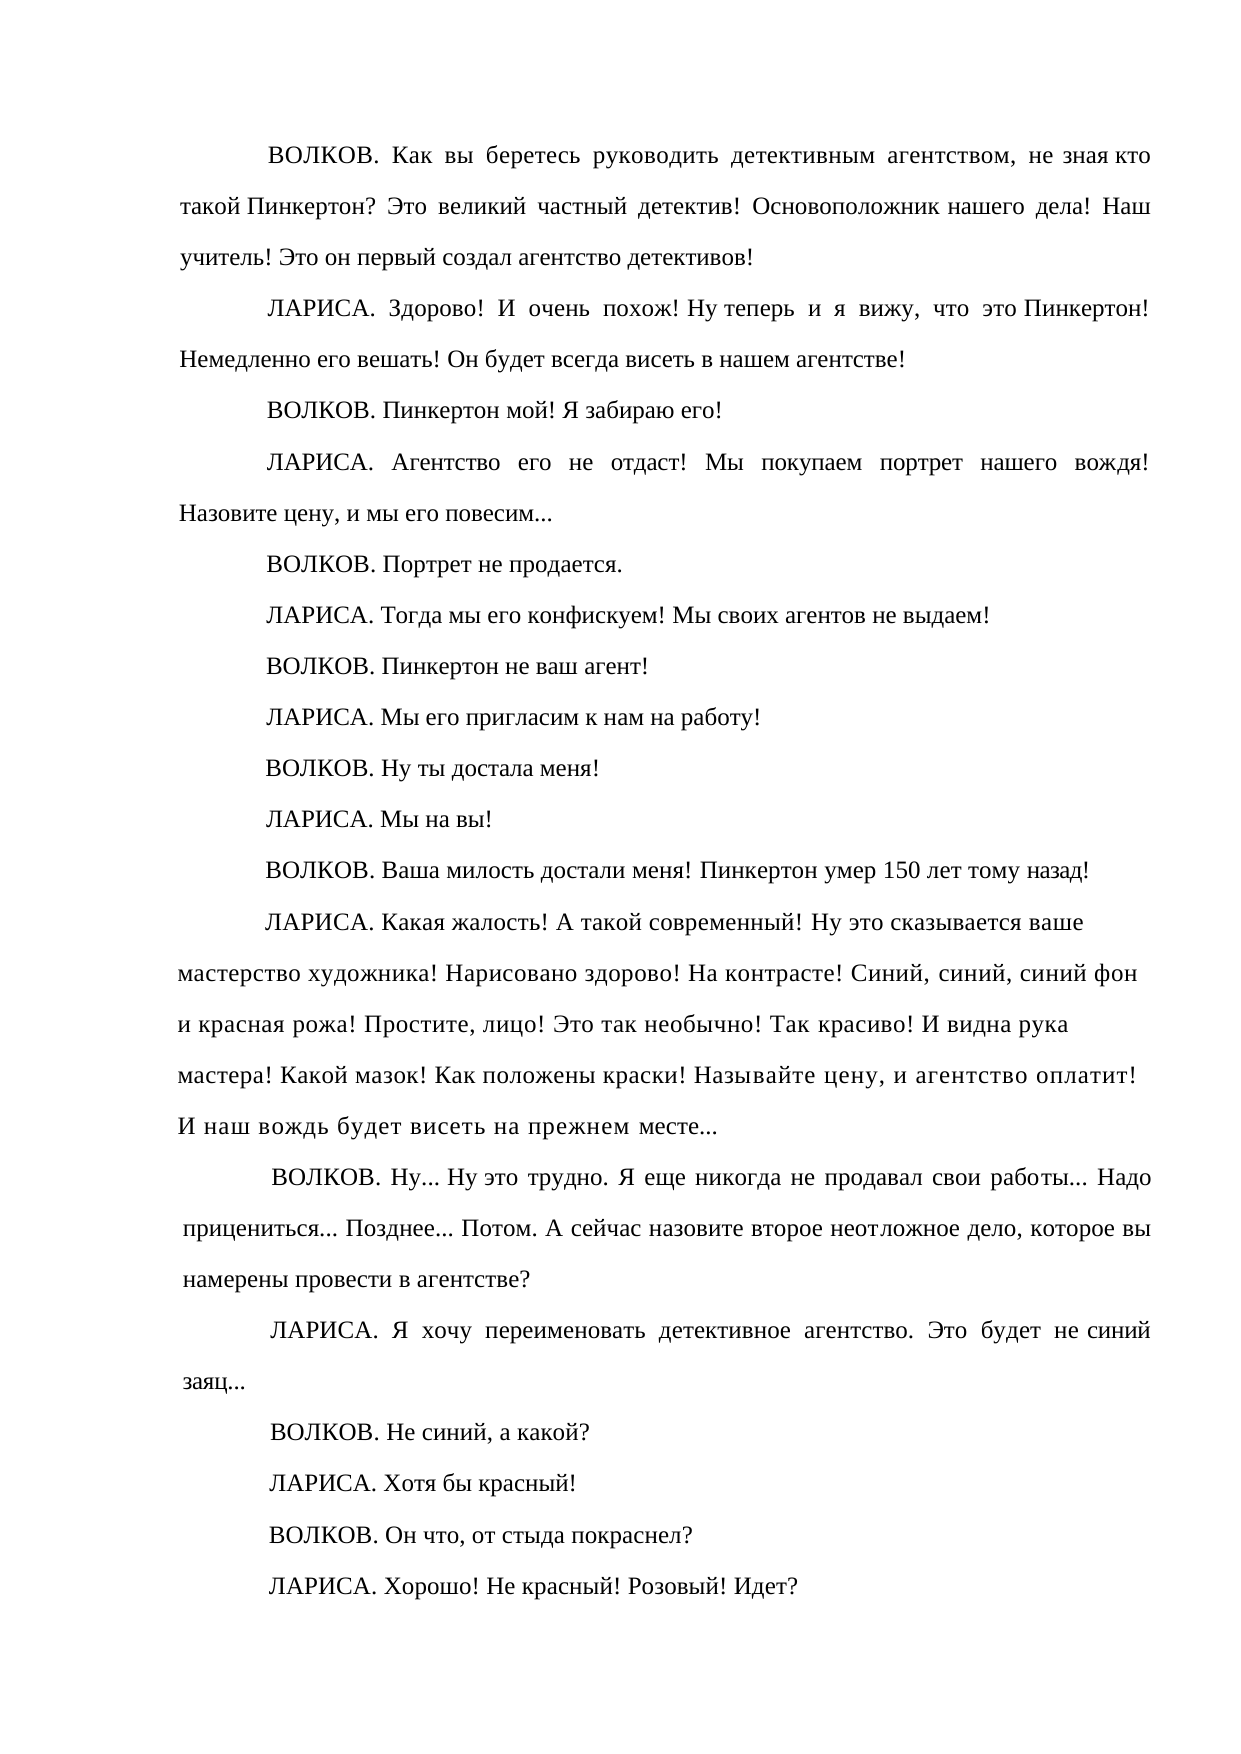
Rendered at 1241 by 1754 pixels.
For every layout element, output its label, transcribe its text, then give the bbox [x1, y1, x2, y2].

text ЛАРИСА. Мы его пригласим к нам на работу! [266, 679, 1152, 731]
text ЛАРИСА. Тогда мы его конфискуем! Мы своих агентов не выдаем! [266, 577, 1152, 628]
text ЛАРИСА. Какая жалость! А такой современный! Ну это сказывается ваше мастерство художника! Нарисовано здорово! На контрасте! Синий, синий, синий фон и красная рожа! Простите, лицо! Это так необычно! Так красиво! И видна рука мастера! Какой мазок! Как положены краски! Называйте цену, и агентство оплатит! И наш вождь будет висеть на прежнем месте... [177, 884, 1148, 1139]
text ВОЛКОВ. Не синий, а какой? [270, 1395, 1152, 1446]
text ВОЛКОВ. Ну ты достала меня! [265, 731, 1152, 782]
text ВОЛКОВ. Ваша милость достали меня! Пинкертон умер 150 лет тому назад! [178, 833, 1149, 884]
text ЛАРИСА. Я хочу переименовать детективное агентство. Это будет не синий заяц... [182, 1293, 1151, 1395]
text ВОЛКОВ. Ну... Ну это трудно. Я еще никогда не продавал свои работы... Надо прицениться... Позднее... Потом. А сейчас назовите второе неотложное дело, которое вы намерены провести в агентстве? [183, 1140, 1152, 1293]
text ЛАРИСА. Хотя бы красный! [269, 1446, 1152, 1497]
text ЛАРИСА. Здорово! И очень похож! Ну теперь и я вижу, что это Пинкертон! Немедленно его вешать! Он будет всегда висеть в нашем агентстве! [179, 271, 1150, 373]
text ЛАРИСА. Хорошо! Не красный! Розовый! Идет? [269, 1549, 1152, 1600]
text ВОЛКОВ. Как вы беретесь руководить детективным агентством, не зная кто такой Пинкертон? Это великий частный детектив! Основоположник нашего дела! Наш учитель! Это он первый создал агентство детективов! [180, 118, 1151, 271]
text ЛАРИСА. Мы на вы! [266, 782, 1152, 833]
text ВОЛКОВ. Пинкертон мой! Я забираю его! [267, 373, 1152, 424]
text ЛАРИСА. Агентство его не отдаст! Мы покупаем портрет нашего вождя! Назовите цену, и мы его повесим... [179, 424, 1150, 526]
text ВОЛКОВ. Портрет не продается. [266, 526, 1152, 577]
text ВОЛКОВ. Пинкертон не ваш агент! [266, 628, 1152, 679]
text ВОЛКОВ. Он что, от стыда покраснел? [269, 1498, 1152, 1549]
